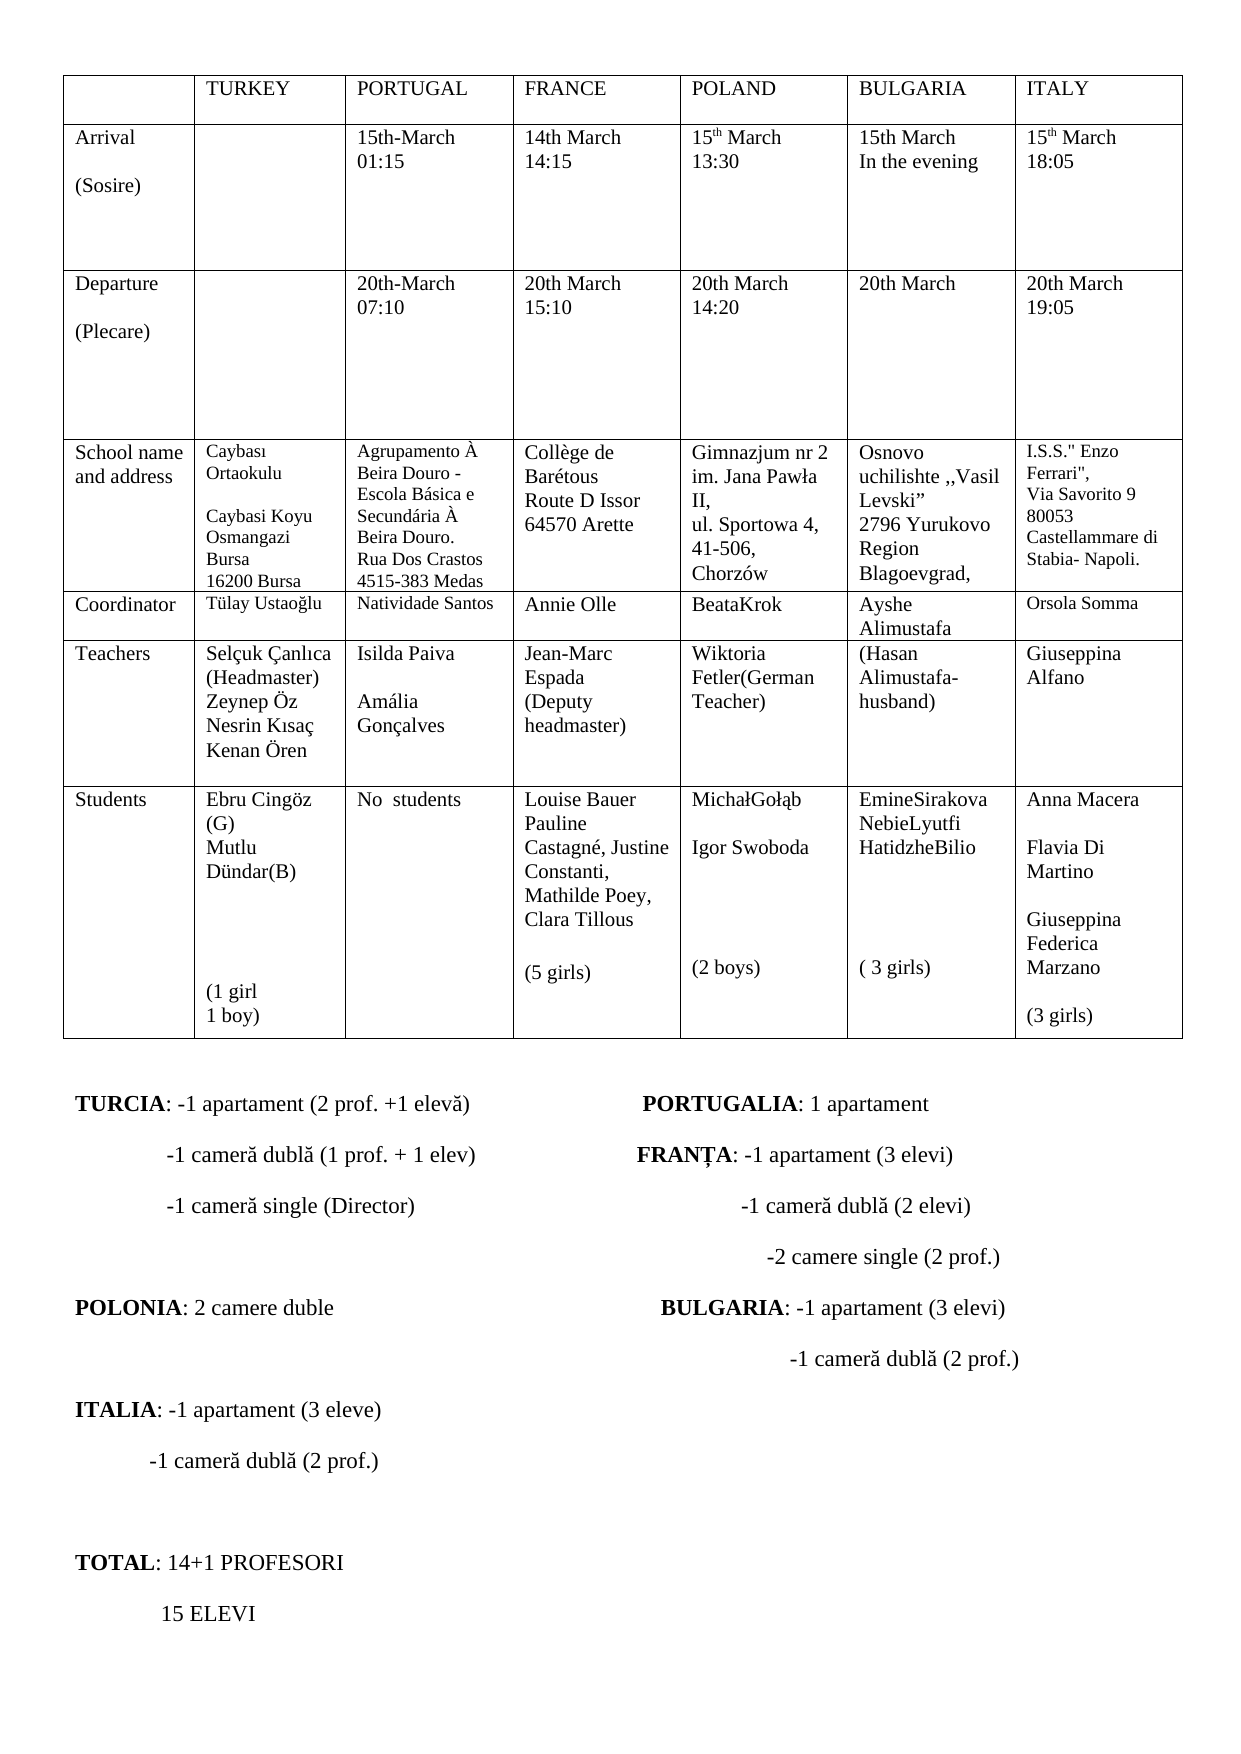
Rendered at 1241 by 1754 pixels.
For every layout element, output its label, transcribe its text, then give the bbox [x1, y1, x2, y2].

table_cell Osnovo uchilishte ,,Vasil Levski” 2796 Yurukovo Region Blagoevgrad, [848, 440, 1015, 591]
table_cell 15th March In the evening [848, 125, 1015, 269]
table_cell Wiktoria Fetler(German Teacher) [681, 641, 847, 786]
table_cell [195, 271, 345, 439]
table_cell Orsola Somma [1016, 592, 1182, 640]
table_cell 14th March 14:15 [514, 125, 680, 269]
table_cell Natividade Santos [346, 592, 513, 640]
text -2 camere single (2 prof.) [75, 1243, 1165, 1269]
table_cell Ayshe Alimustafa [912, 592, 1015, 640]
table_cell 20th March 14:20 [681, 271, 847, 439]
table_cell Coordinator [64, 592, 194, 640]
table_header ITALY [1016, 76, 1182, 124]
table_cell Students [64, 787, 194, 1037]
table_cell 15th March 13:30 [681, 125, 847, 269]
table_cell (Hasan Alimustafa-husband) [848, 641, 1015, 786]
text ITALIA: -1 apartament (3 eleve) [75, 1396, 1165, 1422]
table_cell [195, 125, 345, 269]
text -1 cameră dublă (1 prof. + 1 elev) FRANȚA: -1 apartament (3 elevi) [75, 1141, 1165, 1167]
table_cell 15th-March 01:15 [346, 125, 513, 269]
table_cell Annie Olle [514, 592, 680, 640]
table_cell Louise Bauer Pauline Castagné, Justine Constanti, Mathilde Poey, Clara Tillous (5 girls) [514, 787, 680, 1037]
table_cell MichałGołąb Igor Swoboda (2 boys) [681, 787, 847, 1037]
table_cell 20th March 19:05 [1016, 271, 1182, 439]
table_cell School name and address [64, 440, 194, 591]
table_cell Gimnazjum nr 2 im. Jana Pawła II, ul. Sportowa 4, 41-506, Chorzów [681, 440, 847, 591]
table_header TURKEY [195, 76, 345, 124]
table_cell 20th March [848, 271, 1015, 439]
table_cell Agrupamento À Beira Douro - Escola Básica e Secundária À Beira Douro. Rua Dos Crastos 4515-383 Medas [346, 440, 513, 591]
text -1 cameră dublă (2 prof.) [75, 1345, 1165, 1371]
table_cell Departure (Plecare) [64, 271, 194, 439]
table_cell Giuseppina Alfano [1016, 641, 1182, 786]
table_cell EmineSirakova NebieLyutfi HatidzheBilio ( 3 girls) [848, 787, 1015, 1037]
table_cell 20th-March 07:10 [346, 271, 513, 439]
table_header FRANCE [514, 76, 680, 124]
table_cell Arrival (Sosire) [64, 125, 194, 269]
table_cell 15th March 18:05 [1016, 125, 1182, 269]
table_cell Anna Macera Flavia Di Martino Giuseppina Federica Marzano (3 girls) [1016, 787, 1182, 1037]
text POLONIA: 2 camere duble BULGARIA: -1 apartament (3 elevi) [75, 1294, 1165, 1320]
table_header PORTUGAL [346, 76, 513, 124]
text TOTAL: 14+1 PROFESORI [75, 1549, 1165, 1575]
table_cell No students [346, 787, 513, 1037]
text 15 ELEVI [75, 1600, 1165, 1626]
table_cell BeataKrok [681, 592, 847, 640]
table_cell Isilda Paiva Amália Gonçalves [346, 641, 513, 786]
text -1 cameră dublă (2 prof.) [75, 1447, 1165, 1473]
table_cell Collège de Barétous Route D Issor 64570 Arette [514, 440, 680, 591]
table_header BULGARIA [848, 76, 1015, 124]
text -1 cameră single (Director) -1 cameră dublă (2 elevi) [75, 1192, 1165, 1218]
table_cell Ebru Cingöz (G) Mutlu Dündar(B) (1 girl 1 boy) [195, 787, 345, 1037]
table_cell I.S.S." Enzo Ferrari", Via Savorito 9 80053 Castellammare di Stabia- Napoli. [1016, 440, 1182, 591]
table_header POLAND [681, 76, 847, 124]
text TURCIA: -1 apartament (2 prof. +1 elevă) PORTUGALIA: 1 apartament [75, 1089, 1165, 1116]
table_cell Caybası Ortaokulu Caybasi Koyu Osmangazi Bursa 16200 Bursa [195, 440, 345, 591]
table_cell Teachers [64, 641, 194, 786]
table_cell 20th March 15:10 [514, 271, 680, 439]
table_cell Selçuk Çanlıca (Headmaster) Zeynep Öz Nesrin Kısaç Kenan Ören [195, 641, 345, 786]
table_cell Tülay Ustaoğlu [195, 592, 345, 640]
table_cell Jean-Marc Espada (Deputy headmaster) [514, 641, 680, 786]
table_header [64, 76, 194, 124]
